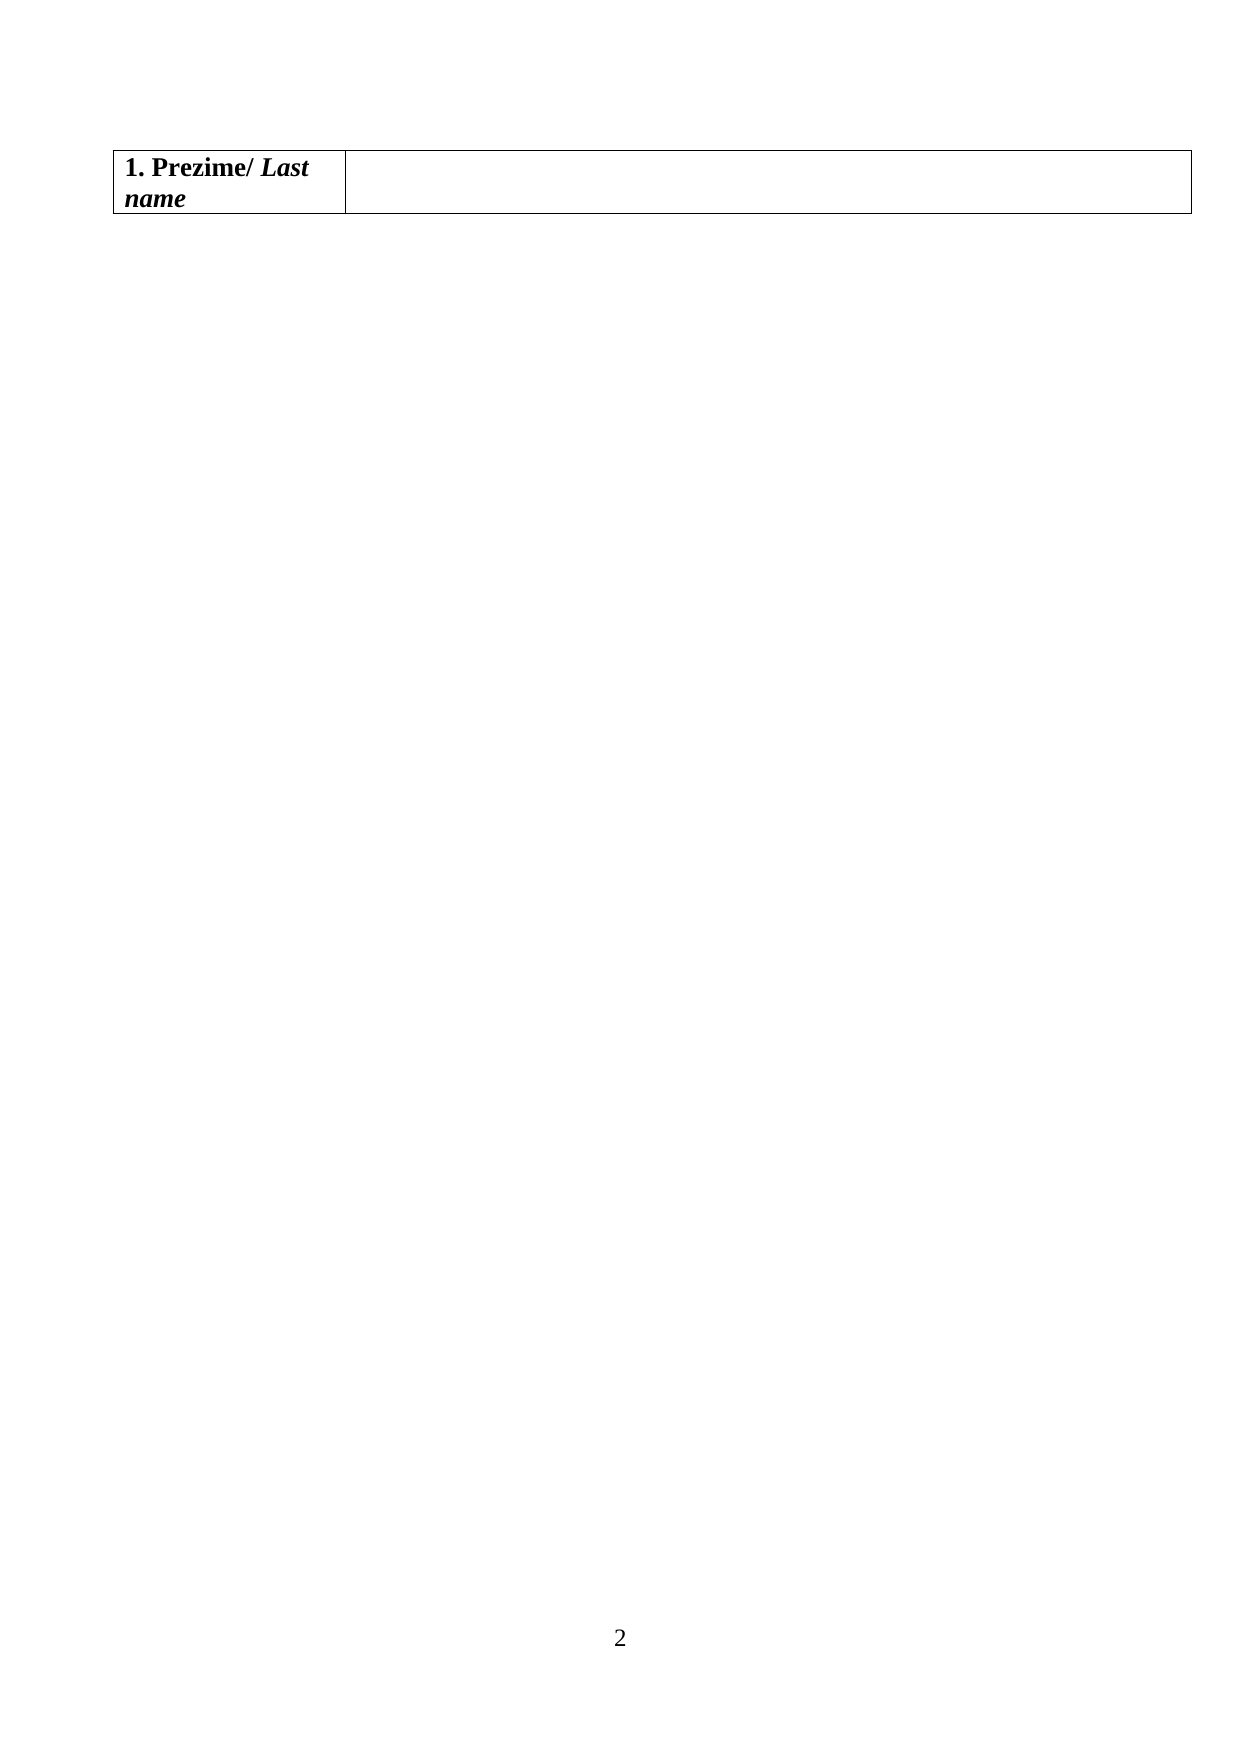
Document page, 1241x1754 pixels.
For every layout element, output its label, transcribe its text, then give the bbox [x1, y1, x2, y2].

table_header [346, 151, 1191, 213]
table_header 1. Prezime/ Last name [114, 151, 345, 213]
